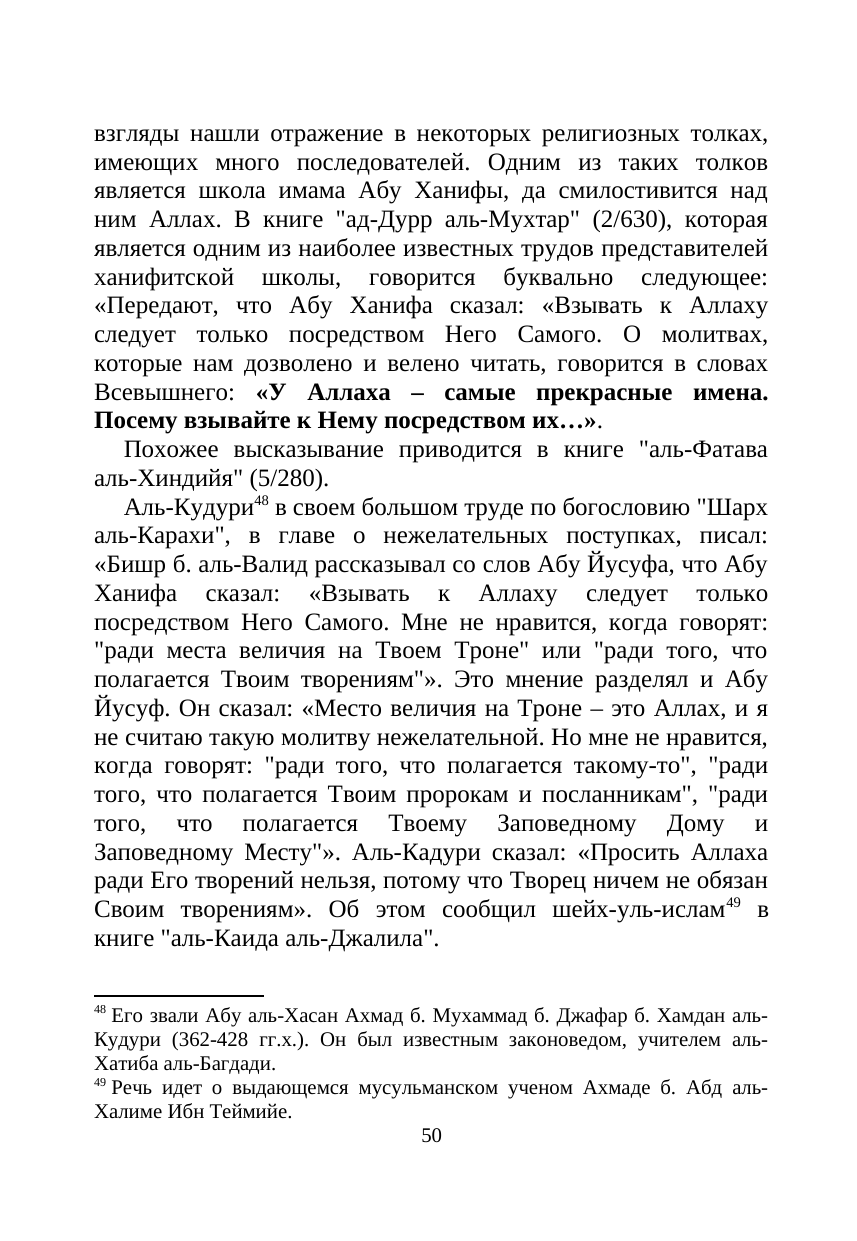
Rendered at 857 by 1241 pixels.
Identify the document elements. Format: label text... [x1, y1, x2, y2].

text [94, 118, 769, 434]
text Похожее высказывание приводится в книге "аль-Фатава аль-Хиндийя" (5/280). [94, 434, 769, 492]
text Аль-Кудури в своем большом труде по богословию "Шарх аль-Карахи", в главе о нежелательных поступках, писал: «Бишр б. аль-Валид рассказывал со слов Абу Йусуфа, что Абу Ханифа сказал: «Взывать к Аллаху следует только посредством Него Самого. Мне не нравится, когда говорят: "ради места величия на Твоем Троне" или "ради того, что полагается Твоим творениям"». Это мнение разделял и Абу Йусуф. Он сказал: «Место величия на Троне – это Аллах, и я не считаю такую молитву нежелательной. Но мне не нравится, когда говорят: "ради того, что полагается такому-то", "ради того, что полагается Твоим пророкам и посланникам", "ради того, что полагается Твоему Заповедному Дому и Заповедному Месту"». Аль-Кадури сказал: «Просить Аллаха ради Его творений нельзя, потому что Творец ничем не обязан Своим творениям». Об этом сообщил шейх-уль-ислам в книге "аль-Каида аль-Джалила". [94, 492, 769, 952]
